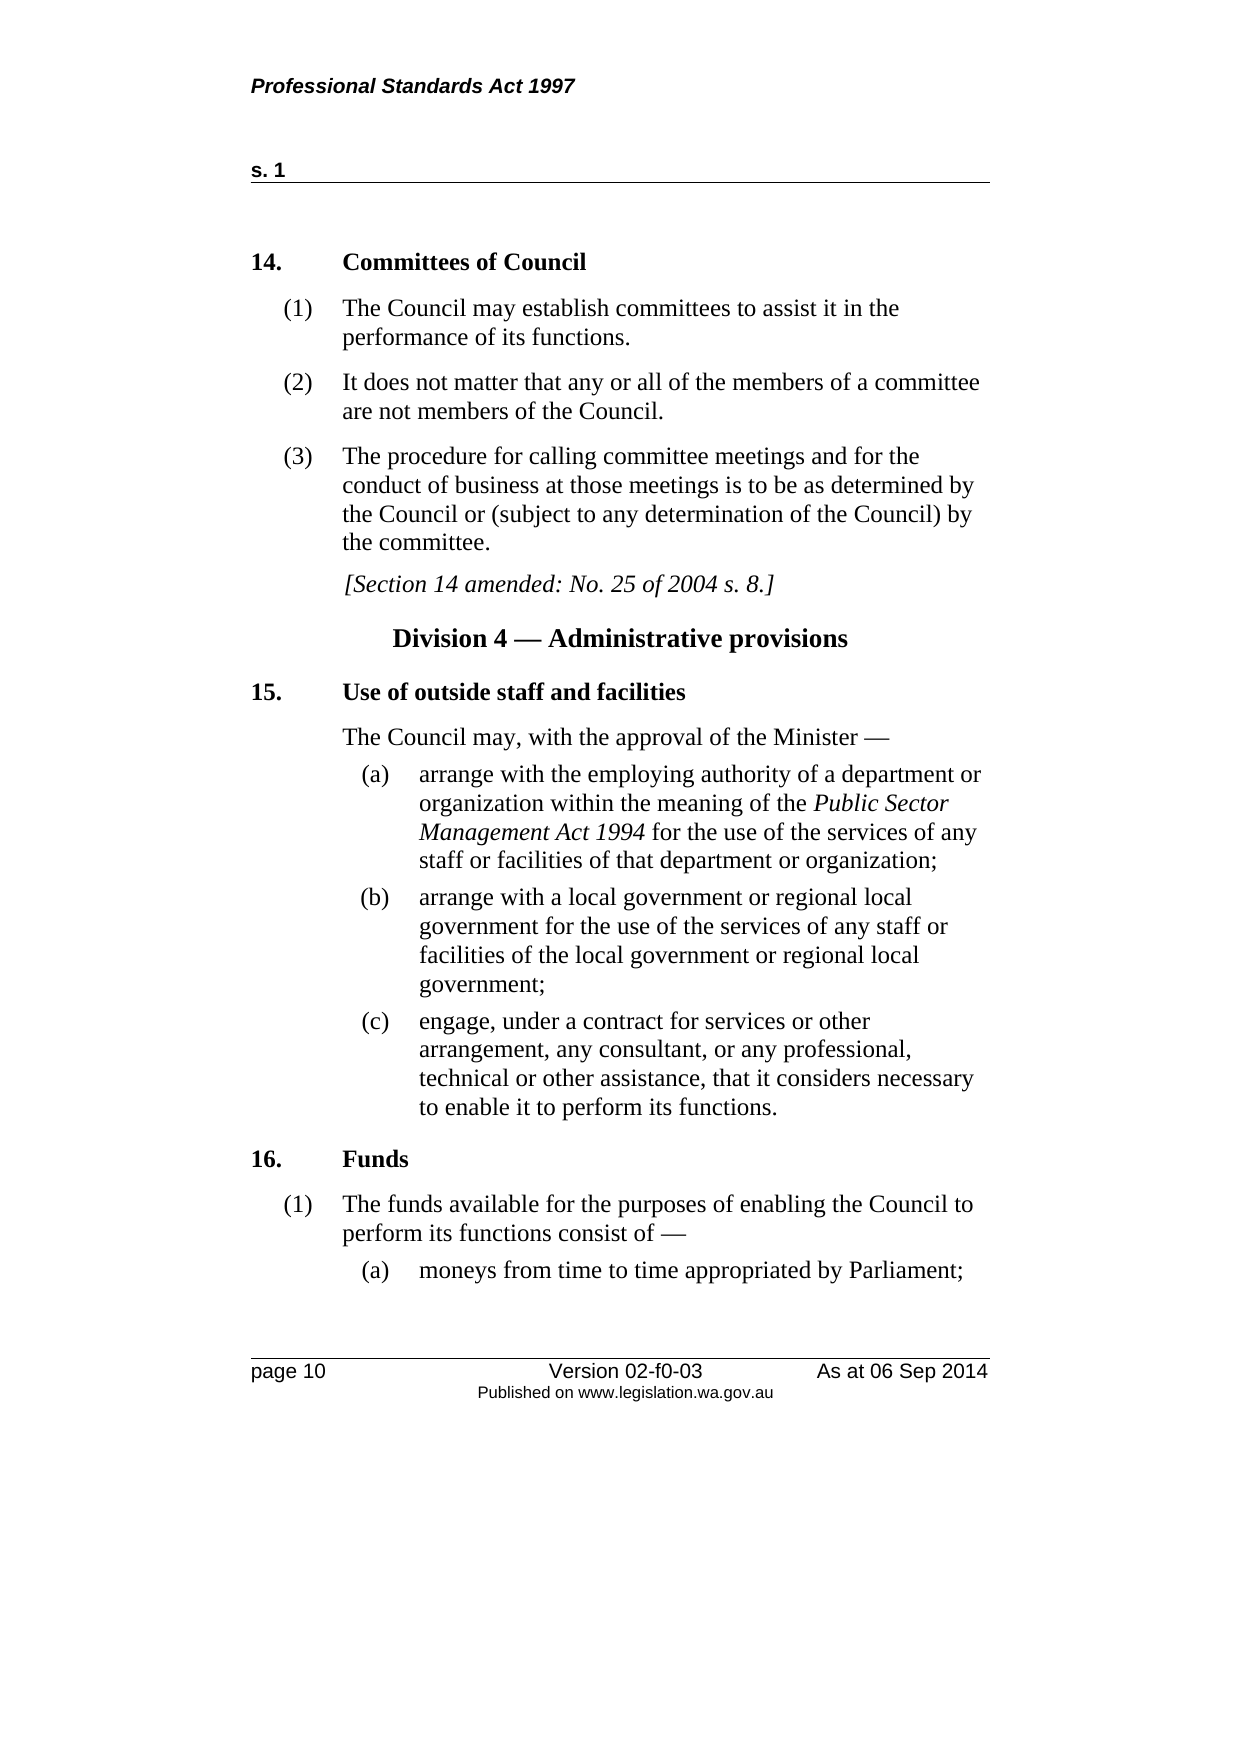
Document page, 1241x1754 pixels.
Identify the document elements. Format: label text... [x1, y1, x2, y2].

subtitle 14. Committees of Council [251, 247, 990, 276]
text (a) moneys from time to time appropriated by Parliament; [251, 1255, 990, 1284]
text (2) It does not matter that any or all of the members of a committee are not members of the Council. [251, 367, 990, 424]
text (1) The Council may establish committees to assist it in the performance of its functions. [251, 293, 990, 350]
text (a) arrange with the employing authority of a department or organization within the meaning of the Public Sector Management Act 1994 for the use of the services of any staff or facilities of that department or organization; [251, 759, 990, 874]
subtitle Division 4 — Administrative provisions [251, 622, 990, 654]
text (c) engage, under a contract for services or other arrangement, any consultant, or any professional, technical or other assistance, that it considers necessary to enable it to perform its functions. [251, 1006, 990, 1121]
text (1) The funds available for the purposes of enabling the Council to perform its functions consist of — [251, 1189, 990, 1247]
text [Section 14 amended: No. 25 of 2004 s. 8.] [251, 569, 990, 597]
subtitle 15. Use of outside staff and facilities [251, 677, 990, 705]
text (3) The procedure for calling committee meetings and for the conduct of business at those meetings is to be as determined by the Council or (subject to any determination of the Council) by the committee. [251, 441, 990, 556]
subtitle 16. Funds [251, 1144, 990, 1172]
text The Council may, with the approval of the Minister — [251, 722, 990, 751]
text (b) arrange with a local government or regional local government for the use of the services of any staff or facilities of the local government or regional local government; [251, 882, 990, 997]
